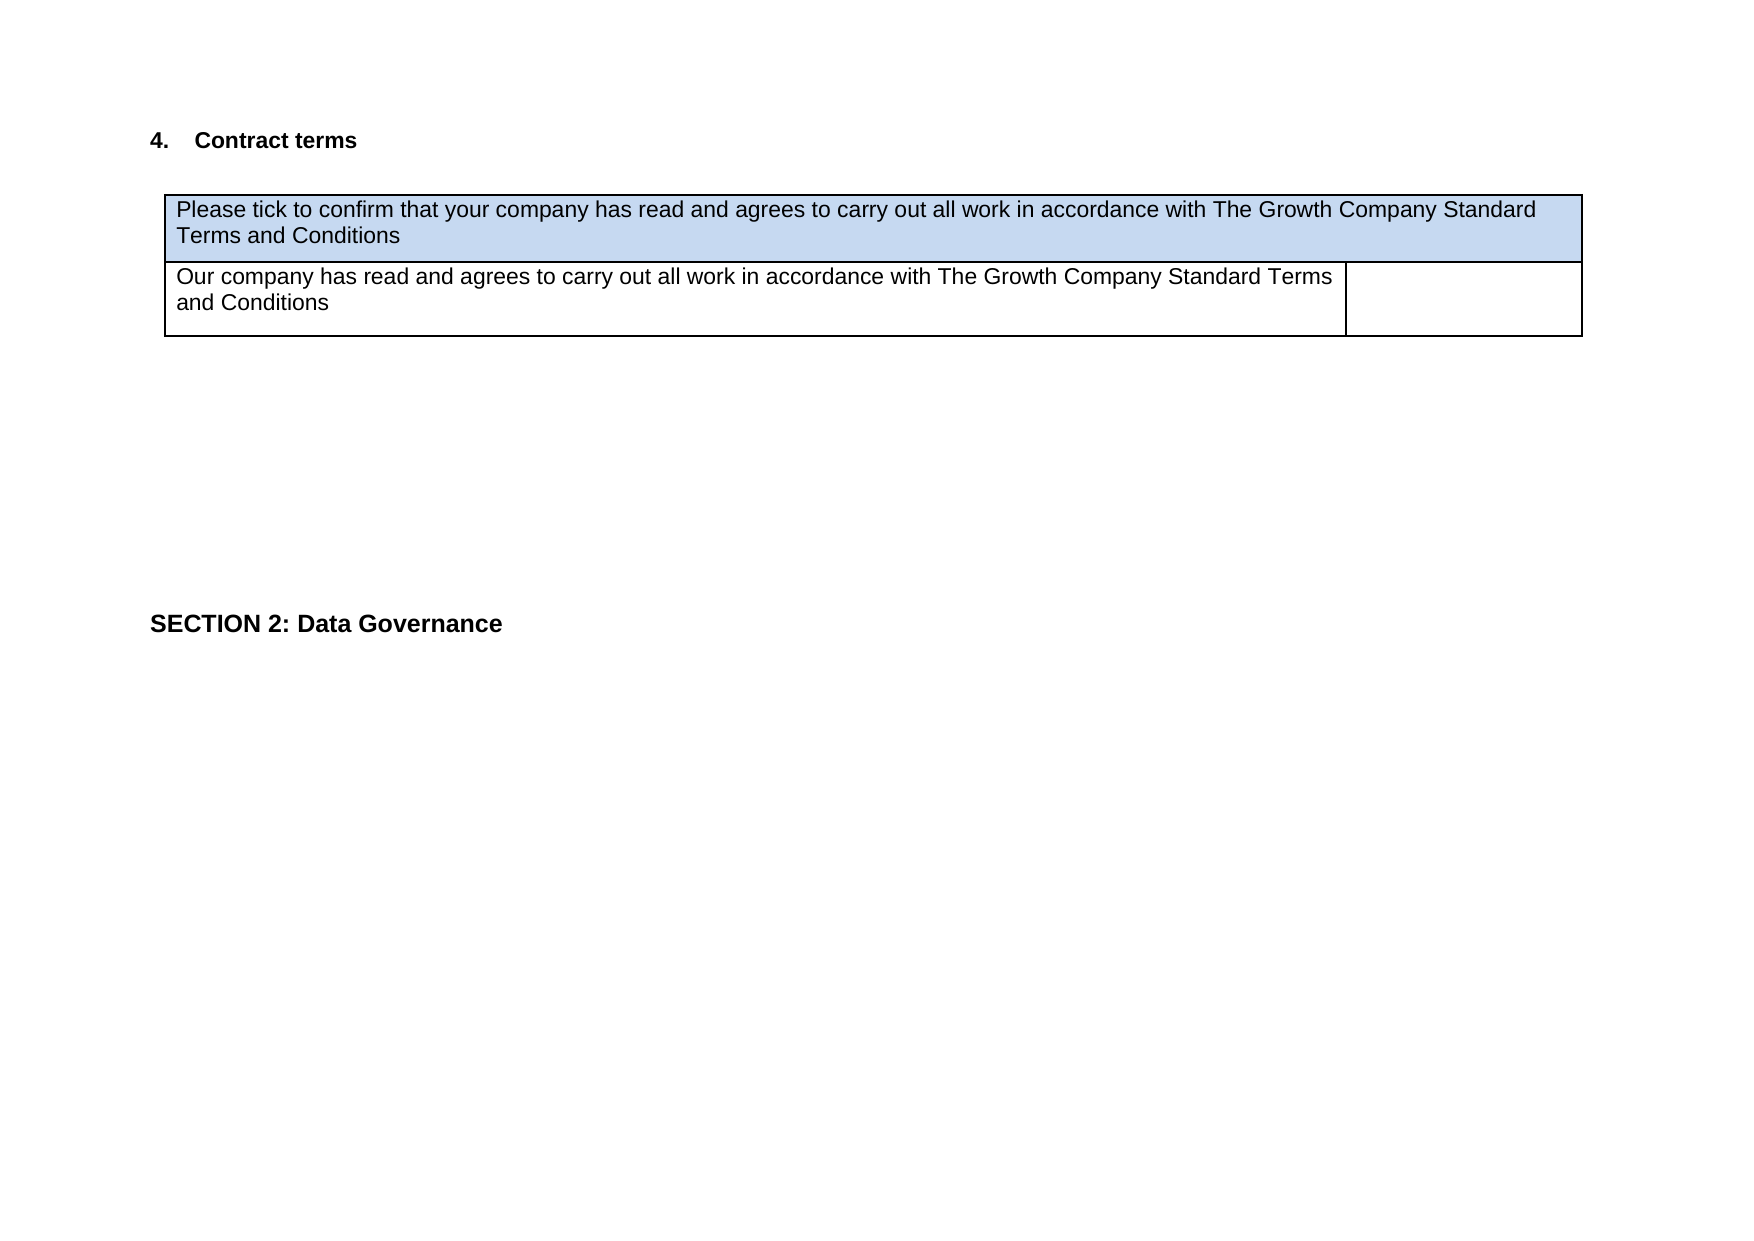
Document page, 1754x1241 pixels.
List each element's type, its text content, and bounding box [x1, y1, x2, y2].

table_header Please tick to confirm that your company has read and agrees to carry out all work in accordance with The Growth Company Standard Terms and Conditions [166, 196, 1581, 261]
list Contract terms [150, 127, 1609, 153]
text SECTION 2: Data Governance [150, 609, 1609, 638]
table_cell Our company has read and agrees to carry out all work in accordance with The Growth Company Standard Terms and Conditions [166, 263, 1345, 335]
table_cell [1347, 263, 1581, 335]
